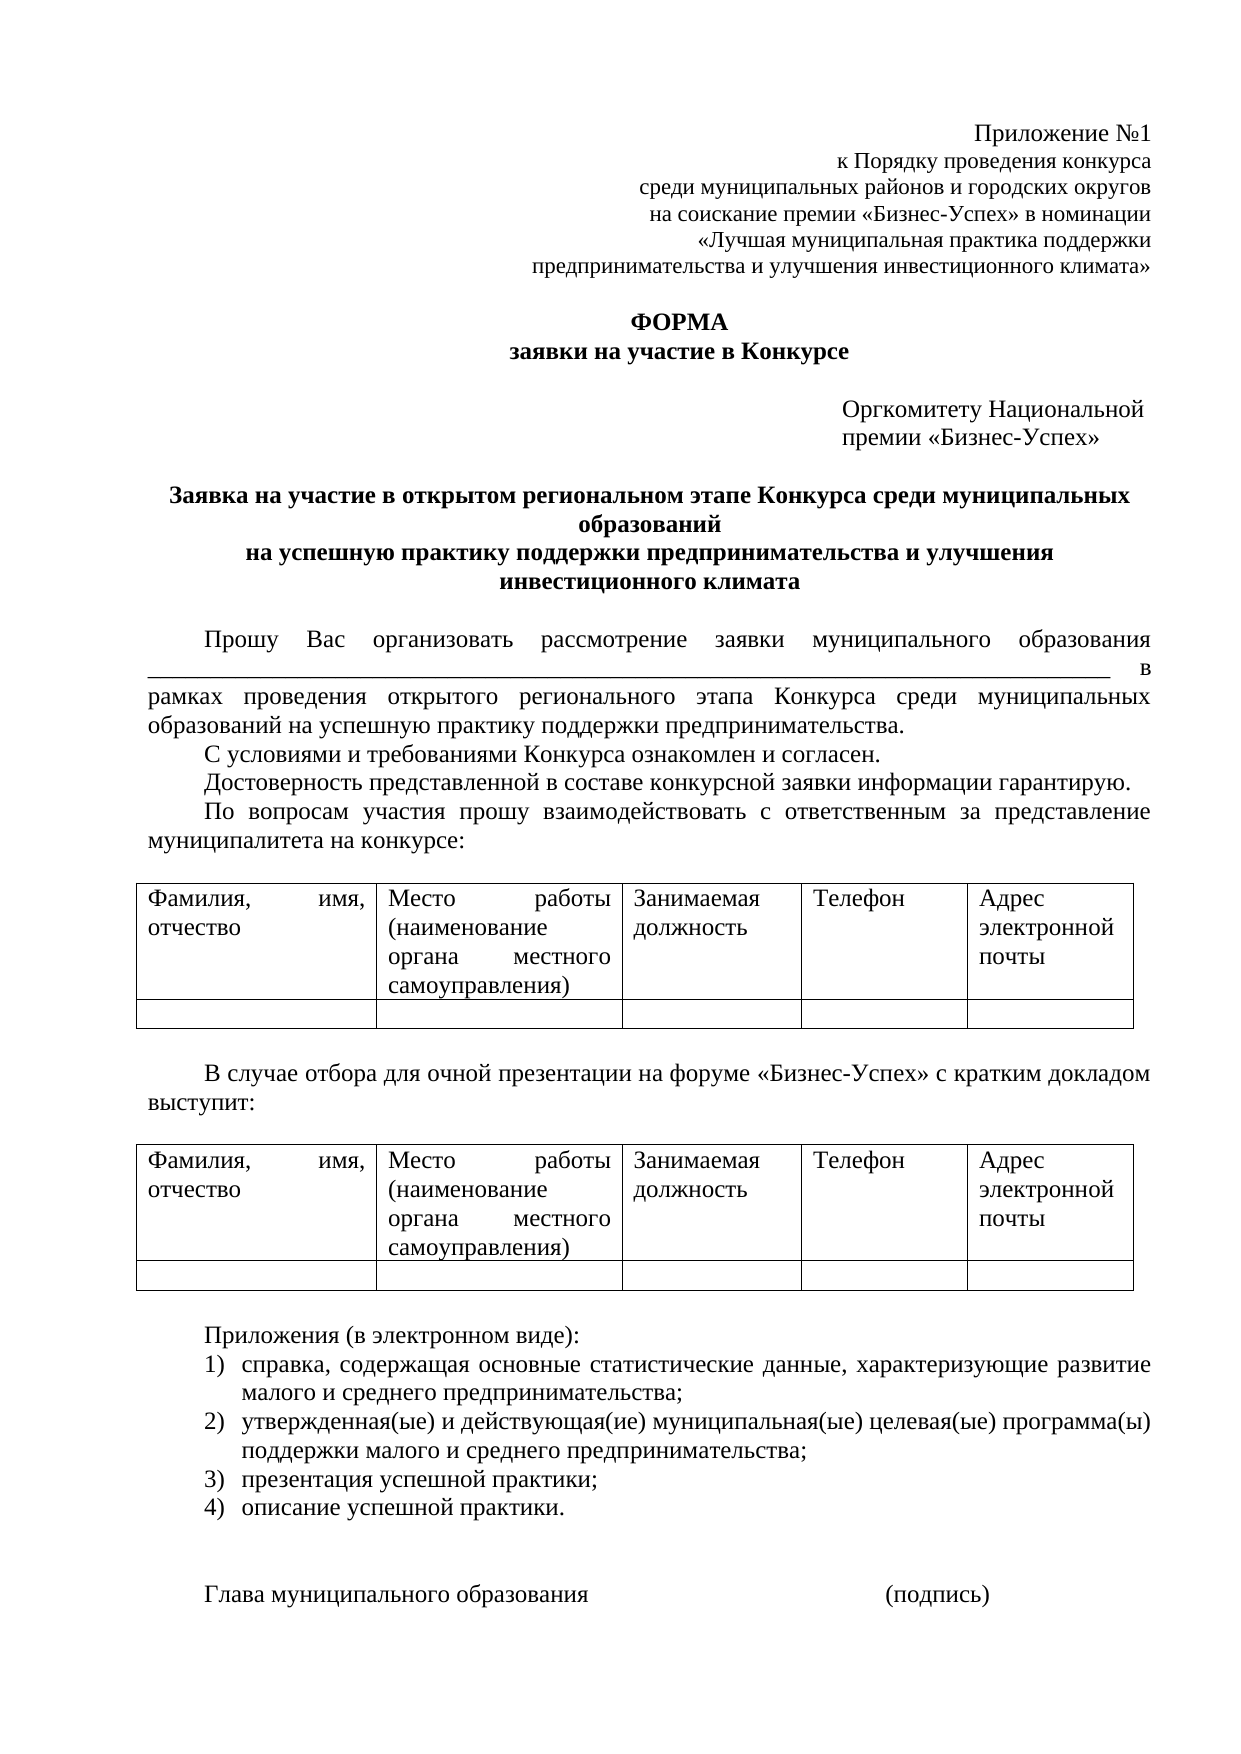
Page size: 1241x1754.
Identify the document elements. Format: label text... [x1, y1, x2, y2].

text Приложение №1 [148, 118, 1152, 147]
text «Лучшая муниципальная практика поддержки [148, 226, 1152, 252]
text Глава муниципального образования (подпись) [148, 1579, 1152, 1607]
table_cell [377, 1000, 622, 1028]
text В случае отбора для очной презентации на форуме «Бизнес-Успех» с кратким докладом выступит: [148, 1058, 1152, 1116]
list презентация успешной практики; [204, 1464, 1152, 1492]
title Заявка на участие в открытом региональном этапе Конкурса среди муниципальных образований [148, 480, 1152, 537]
text на соискание премии «Бизнес-Успех» в номинации [148, 199, 1152, 226]
table_header Адрес электронной почты [968, 1145, 1133, 1260]
text Прошу Вас организовать рассмотрение заявки муниципального образования _____________________________________________________________________________ в рамках проведения открытого регионального этапа Конкурса среди муниципальных образований на успешную практику поддержки предпринимательства. [148, 624, 1152, 739]
table_cell [137, 1000, 376, 1028]
table_cell [377, 1261, 622, 1290]
text Форма [148, 307, 1152, 336]
title на успешную практику поддержки предпринимательства и улучшения инвестиционного климата [148, 537, 1152, 595]
table_cell [623, 1261, 801, 1290]
text Приложения (в электронном виде): [148, 1320, 1152, 1349]
list описание успешной практики. [204, 1492, 1152, 1521]
text С условиями и требованиями Конкурса ознакомлен и согласен. [148, 739, 1152, 767]
table_header Место работы (наименование органа местного самоуправления) [377, 1145, 622, 1260]
text заявки на участие в Конкурсе [148, 336, 1152, 365]
table_cell [623, 1000, 801, 1028]
table_header Место работы (наименование органа местного самоуправления) [377, 884, 622, 998]
list справка, содержащая основные статистические данные, характеризующие развитие малого и среднего предпринимательства; [204, 1349, 1152, 1406]
table_header Фамилия, имя, отчество [137, 1145, 376, 1260]
table_header Телефон [802, 1145, 967, 1260]
table_cell [802, 1261, 967, 1290]
table_cell [802, 1000, 967, 1028]
text Оргкомитету Национальной премии «Бизнес-Успех» [842, 394, 1152, 451]
table_header Адрес электронной почты [968, 884, 1133, 998]
table_header Фамилия, имя, отчество [137, 884, 376, 998]
text к Порядку проведения конкурса [148, 147, 1152, 173]
table_header Занимаемая должность [623, 1145, 801, 1260]
table_cell [968, 1261, 1133, 1290]
table_cell [137, 1261, 376, 1290]
table_header Телефон [802, 884, 967, 998]
text среди муниципальных районов и городских округов [148, 173, 1152, 199]
list утвержденная(ые) и действующая(ие) муниципальная(ые) целевая(ые) программа(ы) поддержки малого и среднего предпринимательства; [204, 1406, 1152, 1464]
text Достоверность представленной в составе конкурсной заявки информации гарантирую. [148, 767, 1152, 796]
table_header Занимаемая должность [623, 884, 801, 998]
text предпринимательства и улучшения инвестиционного климата» [148, 252, 1152, 279]
text По вопросам участия прошу взаимодействовать с ответственным за представление муниципалитета на конкурсе: [148, 796, 1152, 854]
table_cell [968, 1000, 1133, 1028]
